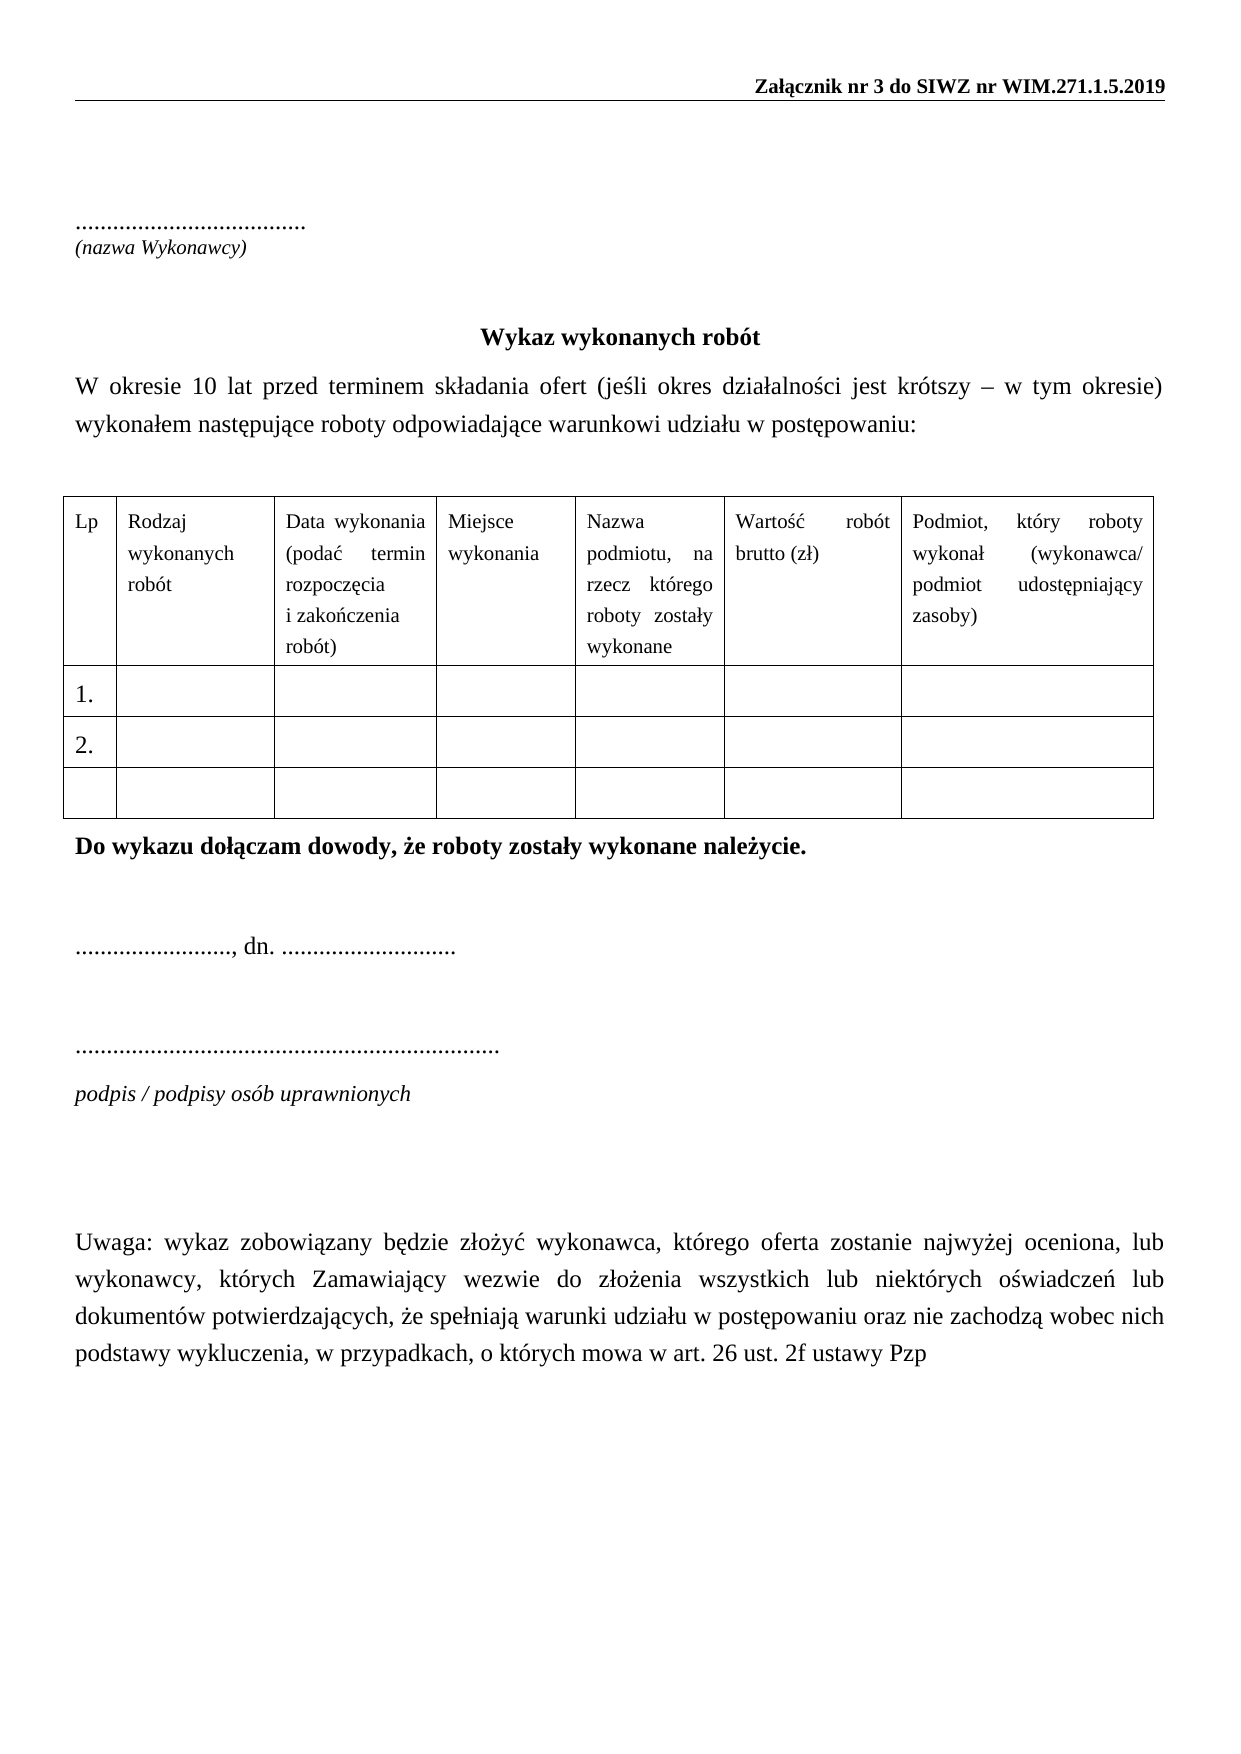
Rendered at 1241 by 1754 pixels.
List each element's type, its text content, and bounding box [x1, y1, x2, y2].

table_header Rodzaj wykonanych robót [117, 497, 274, 665]
text Wykaz wykonanych robót [75, 322, 1165, 350]
text W okresie 10 lat przed terminem składania ofert (jeśli okres działalności jest krótszy – w tym okresie) wykonałem następujące roboty odpowiadające warunkowi udziału w postępowaniu: [75, 371, 1165, 437]
table_cell [64, 768, 116, 818]
table_cell [275, 768, 436, 818]
table_header Miejsce wykonania [437, 497, 575, 665]
table_cell [902, 717, 1153, 767]
table_cell [576, 768, 724, 818]
table_cell [902, 666, 1153, 716]
table_cell [117, 666, 274, 716]
table_cell 1. [64, 666, 116, 716]
table_cell [576, 666, 724, 716]
table_cell [275, 666, 436, 716]
table_cell [117, 768, 274, 818]
text Uwaga: wykaz zobowiązany będzie złożyć wykonawca, którego oferta zostanie najwyżej oceniona, lub wykonawcy, których Zamawiający wezwie do złożenia wszystkich lub niektórych oświadczeń lub dokumentów potwierdzających, że spełniają warunki udziału w postępowaniu oraz nie zachodzą wobec nich podstawy wykluczenia, w przypadkach, o których mowa w art. 26 ust. ustawy Pzp [75, 1227, 1165, 1367]
table_cell [437, 768, 575, 818]
table_cell [725, 666, 901, 716]
table_header Wartość robót brutto (zł) [725, 497, 901, 665]
table_header Data wykonania (podać termin rozpoczęcia i zakończenia robót) [275, 497, 436, 665]
table_cell [275, 717, 436, 767]
table_header Nazwa podmiotu, na rzecz którego roboty zostały wykonane [576, 497, 724, 665]
text ..................................... [75, 206, 1165, 235]
table_header Lp [64, 497, 116, 665]
table_cell [725, 717, 901, 767]
table_cell [437, 717, 575, 767]
table_cell [902, 768, 1153, 818]
text .................................................................... [75, 1031, 1165, 1059]
table_cell [725, 768, 901, 818]
table_cell [117, 717, 274, 767]
text Do wykazu dołączam dowody, że roboty zostały wykonane należycie. [75, 831, 1165, 860]
table_cell [437, 666, 575, 716]
text ........................., dn. ............................ [75, 931, 1165, 960]
text (nazwa Wykonawcy) [75, 235, 1165, 259]
table_cell 2. [64, 717, 116, 767]
table_cell [576, 717, 724, 767]
text podpis / podpisy osób uprawnionych [75, 1080, 1165, 1107]
table_header Podmiot, który roboty wykonał (wykonawca/ podmiot udostępniający zasoby) [902, 497, 1153, 665]
